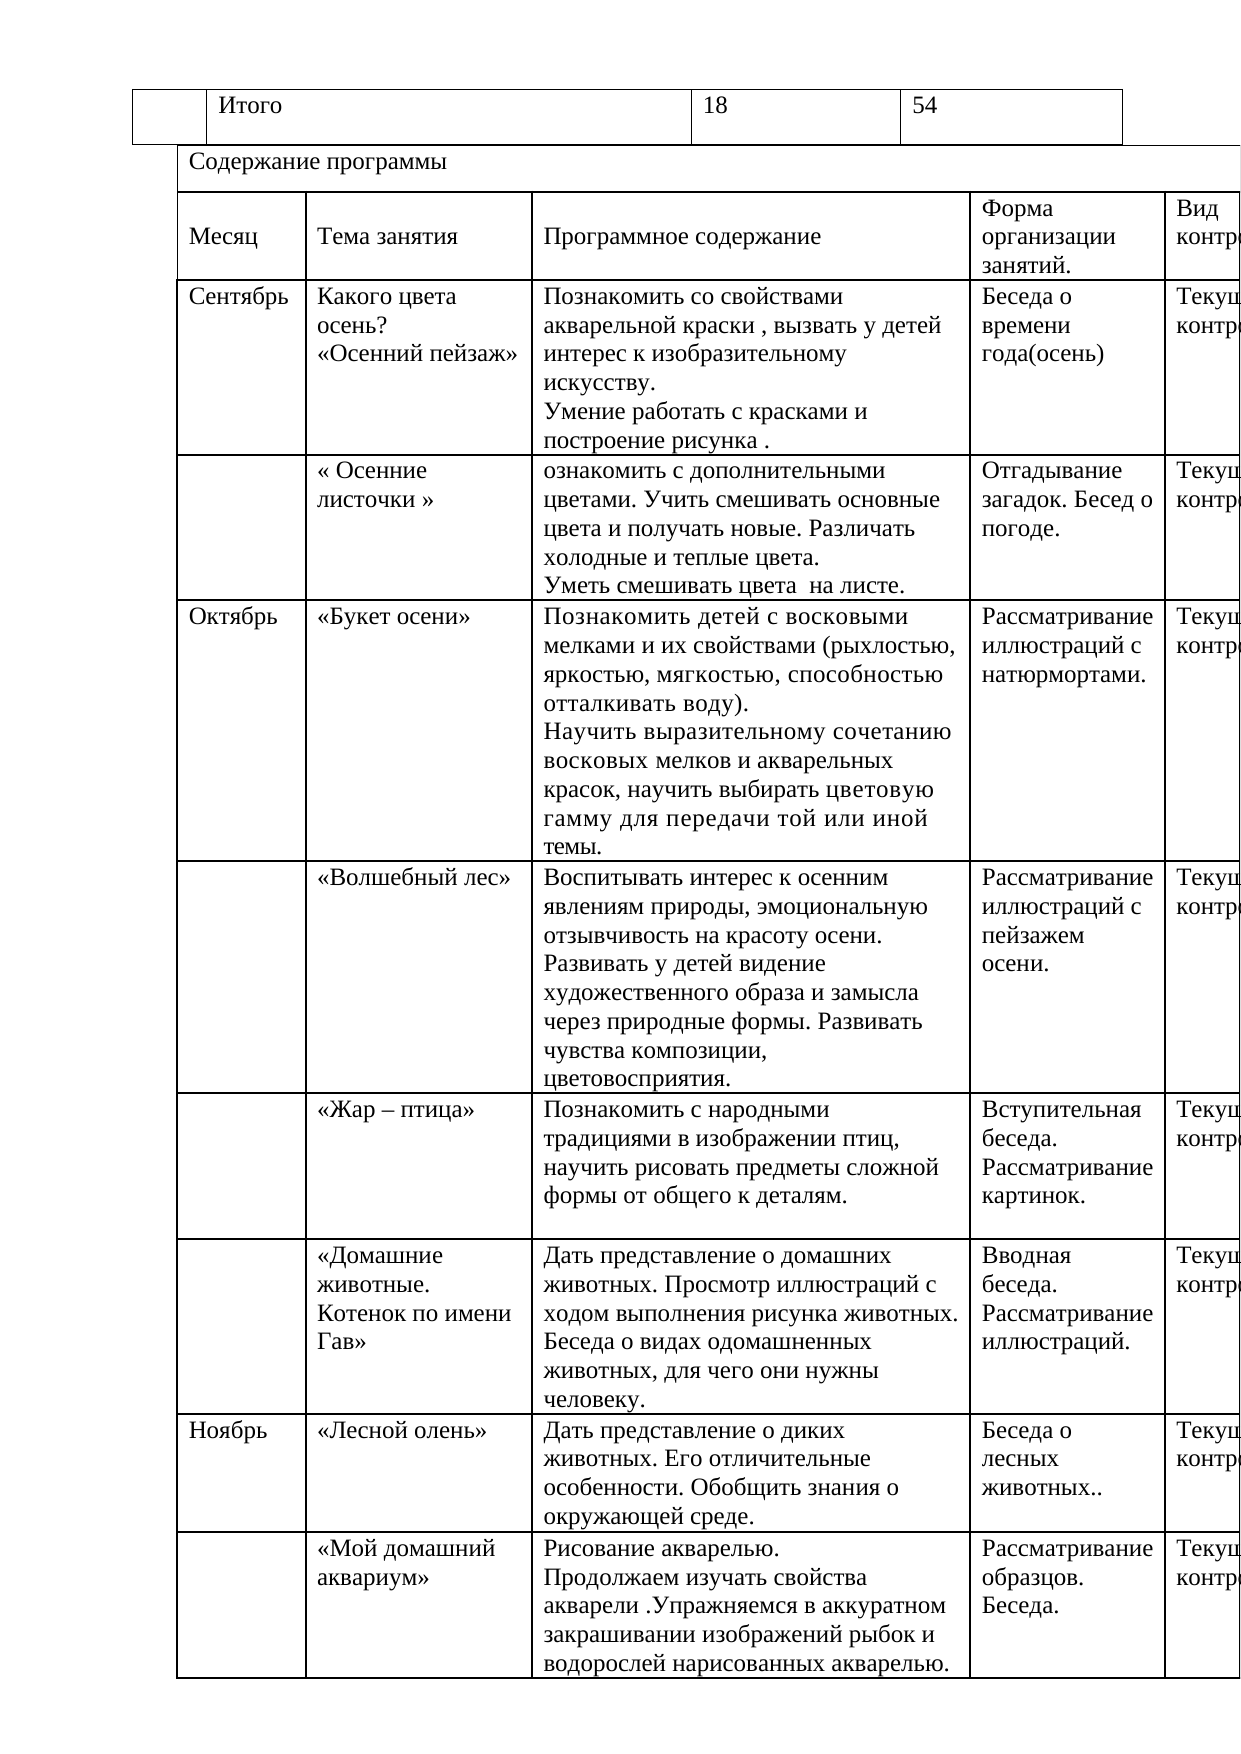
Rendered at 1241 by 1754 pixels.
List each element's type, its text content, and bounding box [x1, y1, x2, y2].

table_cell Текущий контроль [1166, 1533, 1239, 1677]
table_cell «Волшебный лес» [307, 862, 531, 1092]
table_cell Какого цвета осень? «Осенний пейзаж» [307, 281, 531, 453]
table_cell Текущий контроль [1166, 281, 1239, 453]
table_cell [178, 1533, 305, 1677]
table_cell Рассматривание образцов. Беседа. [971, 1533, 1164, 1677]
table_cell Познакомить со свойствами акварельной краски , вызвать у детей интерес к изобразительному искусству. Умение работать с красками и построение рисунка . [533, 281, 969, 453]
table_cell Текущий контроль [1166, 601, 1239, 860]
table_cell Познакомить с народными традициями в изображении птиц, научить рисовать предметы сложной формы от общего к деталям. [533, 1094, 969, 1238]
table_cell « Осенние листочки » [307, 456, 531, 599]
table_cell Текущий контроль [1166, 1094, 1239, 1238]
table_cell «Лесной олень» [307, 1415, 531, 1531]
table_cell Сентябрь [178, 281, 305, 453]
table_cell ознакомить с дополнительными цветами. Учить смешивать основные цвета и получать новые. Различать холодные и теплые цвета. Уметь смешивать цвета на листе. [533, 456, 969, 599]
table_cell Рисование акварелью. Продолжаем изучать свойства акварели .Упражняемся в аккуратном закрашивании изображений рыбок и водорослей нарисованных акварелью. [533, 1533, 969, 1677]
table_cell Текущий контроль [1166, 456, 1239, 599]
table_cell Текущий контроль [1166, 1240, 1239, 1413]
table_cell «Мой домашний аквариум» [307, 1533, 531, 1677]
table_cell Текущий контроль [1166, 1415, 1239, 1531]
table_cell Рассматривание иллюстраций с натюрмортами. [971, 601, 1164, 860]
table_cell «Жар – птица» [307, 1094, 531, 1238]
table_cell [133, 90, 206, 144]
table_cell Октябрь [178, 601, 305, 860]
table_cell Дать представление о домашних животных. Просмотр иллюстраций с ходом выполнения рисунка животных. Беседа о видах одомашненных животных, для чего они нужны человеку. [533, 1240, 969, 1413]
table_cell [178, 1094, 305, 1238]
table_cell Воспитывать интерес к осенним явлениям природы, эмоциональную отзывчивость на красоту осени. Развивать у детей видение художественного образа и замысла через природные формы. Развивать чувства композиции, цветовосприятия. [533, 862, 969, 1092]
table_cell 18 [692, 90, 900, 144]
table_cell Рассматривание иллюстраций с пейзажем осени. [971, 862, 1164, 1092]
table_header Содержание программы [178, 146, 1240, 191]
table_cell Дать представление о диких животных. Его отличительные особенности. Обобщить знания о окружающей среде. [533, 1415, 969, 1531]
table_cell Программное содержание [533, 193, 969, 279]
table_cell Беседа о времени года(осень) [971, 281, 1164, 453]
table_cell [178, 862, 305, 1092]
table_cell Вид контроля [1166, 193, 1239, 279]
table_cell Месяц [178, 193, 305, 279]
table_cell Форма организации занятий. [971, 193, 1164, 279]
table_cell [178, 1240, 305, 1413]
table_cell Отгадывание загадок. Бесед о погоде. [971, 456, 1164, 599]
table_cell Итого [207, 90, 691, 144]
table_cell [178, 456, 305, 599]
table_cell Познакомить детей с восковыми мелками и их свойствами (рыхлостью, яркостью, мягкостью, способностью отталкивать воду). Научить выразительному сочетанию восковых мелков и акварельных красок, научить выбирать цветовую гамму для передачи той или иной темы. [533, 601, 969, 860]
table_cell Вступительная беседа. Рассматривание картинок. [971, 1094, 1164, 1238]
table_cell Тема занятия [307, 193, 531, 279]
table_cell Вводная беседа. Рассматривание иллюстраций. [971, 1240, 1164, 1413]
table_cell Ноябрь [178, 1415, 305, 1531]
table_cell 54 [901, 90, 1122, 144]
table_cell «Домашние животные. Котенок по имени Гав» [307, 1240, 531, 1413]
table_cell Беседа о лесных животных.. [971, 1415, 1164, 1531]
table_cell «Букет осени» [307, 601, 531, 860]
table_cell Текущий контроль [1166, 862, 1239, 1092]
